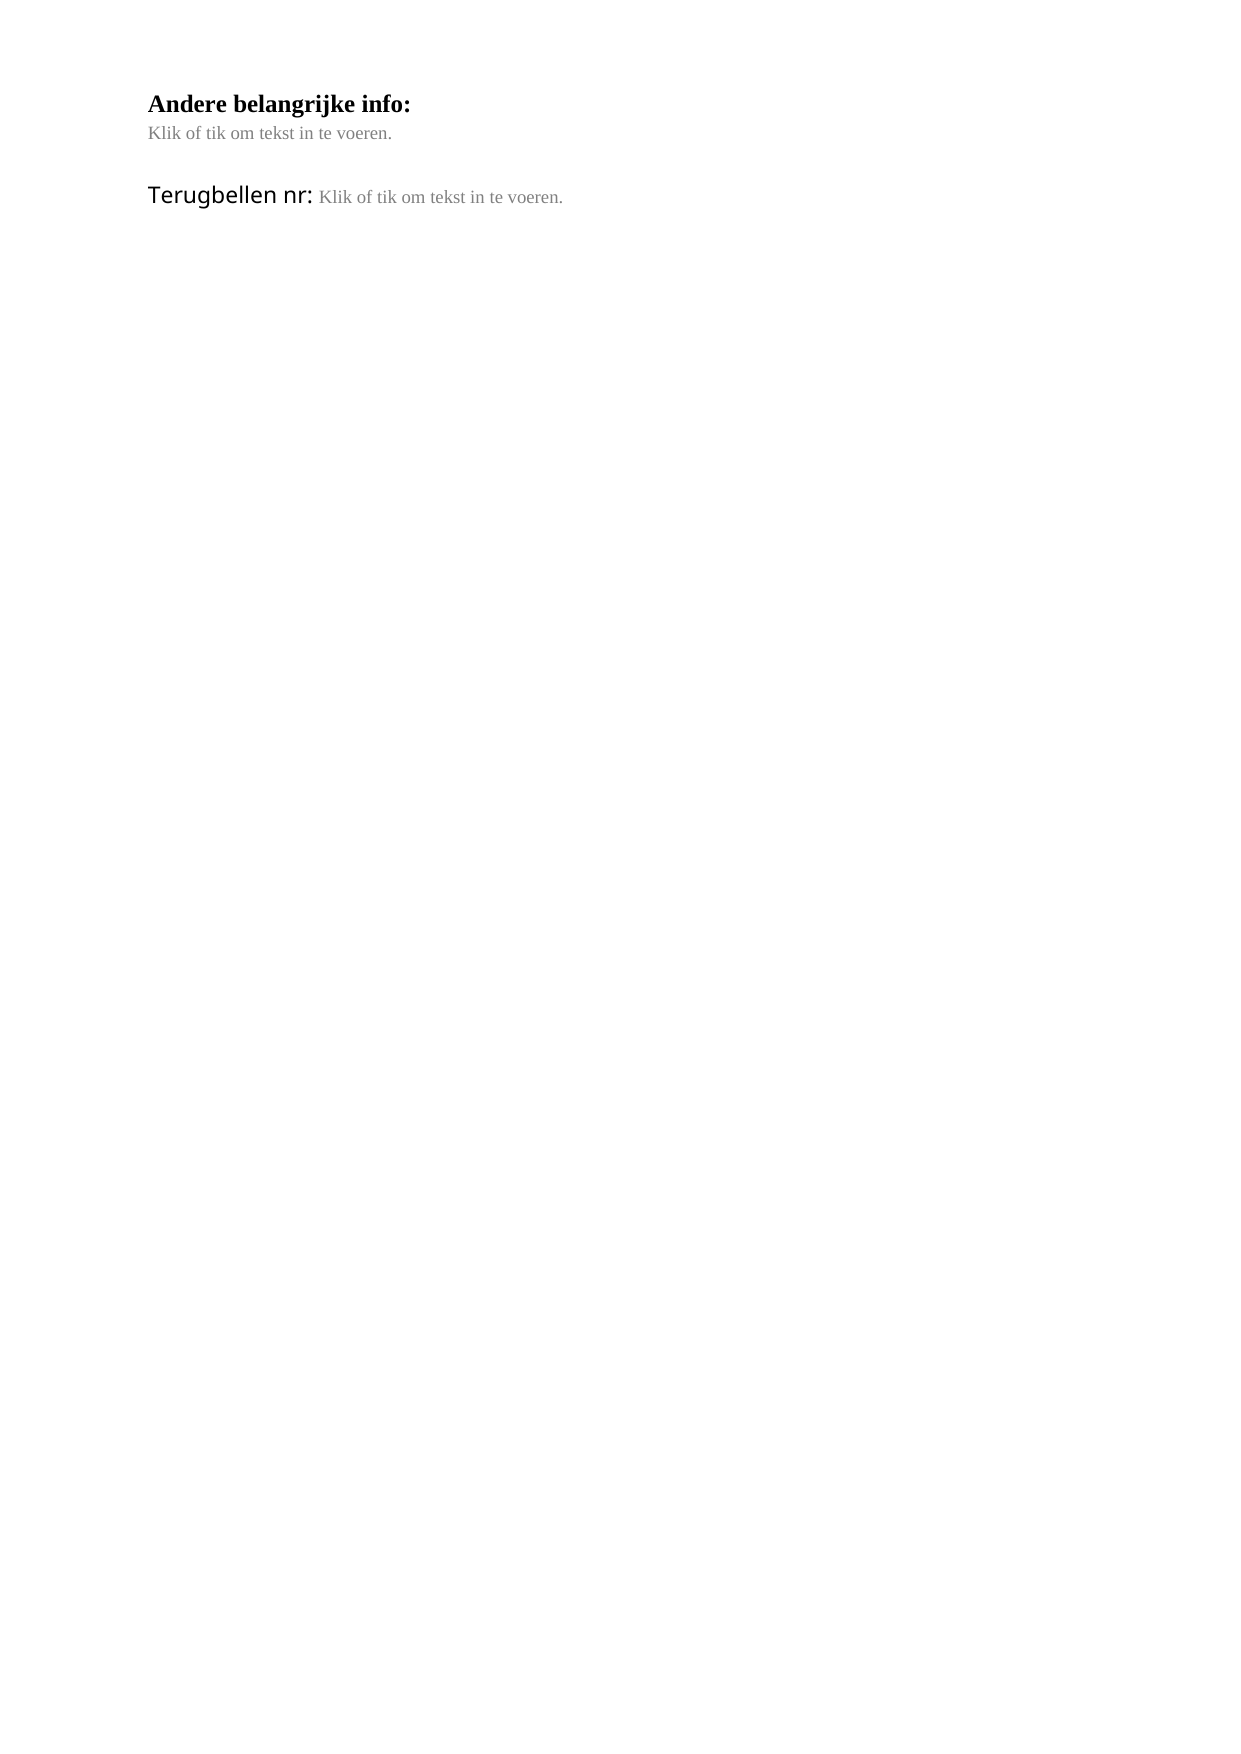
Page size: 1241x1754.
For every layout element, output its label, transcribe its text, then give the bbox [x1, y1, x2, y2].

text Terugbellen nr: [148, 179, 1093, 211]
text Andere belangrijke info: [148, 89, 1093, 117]
